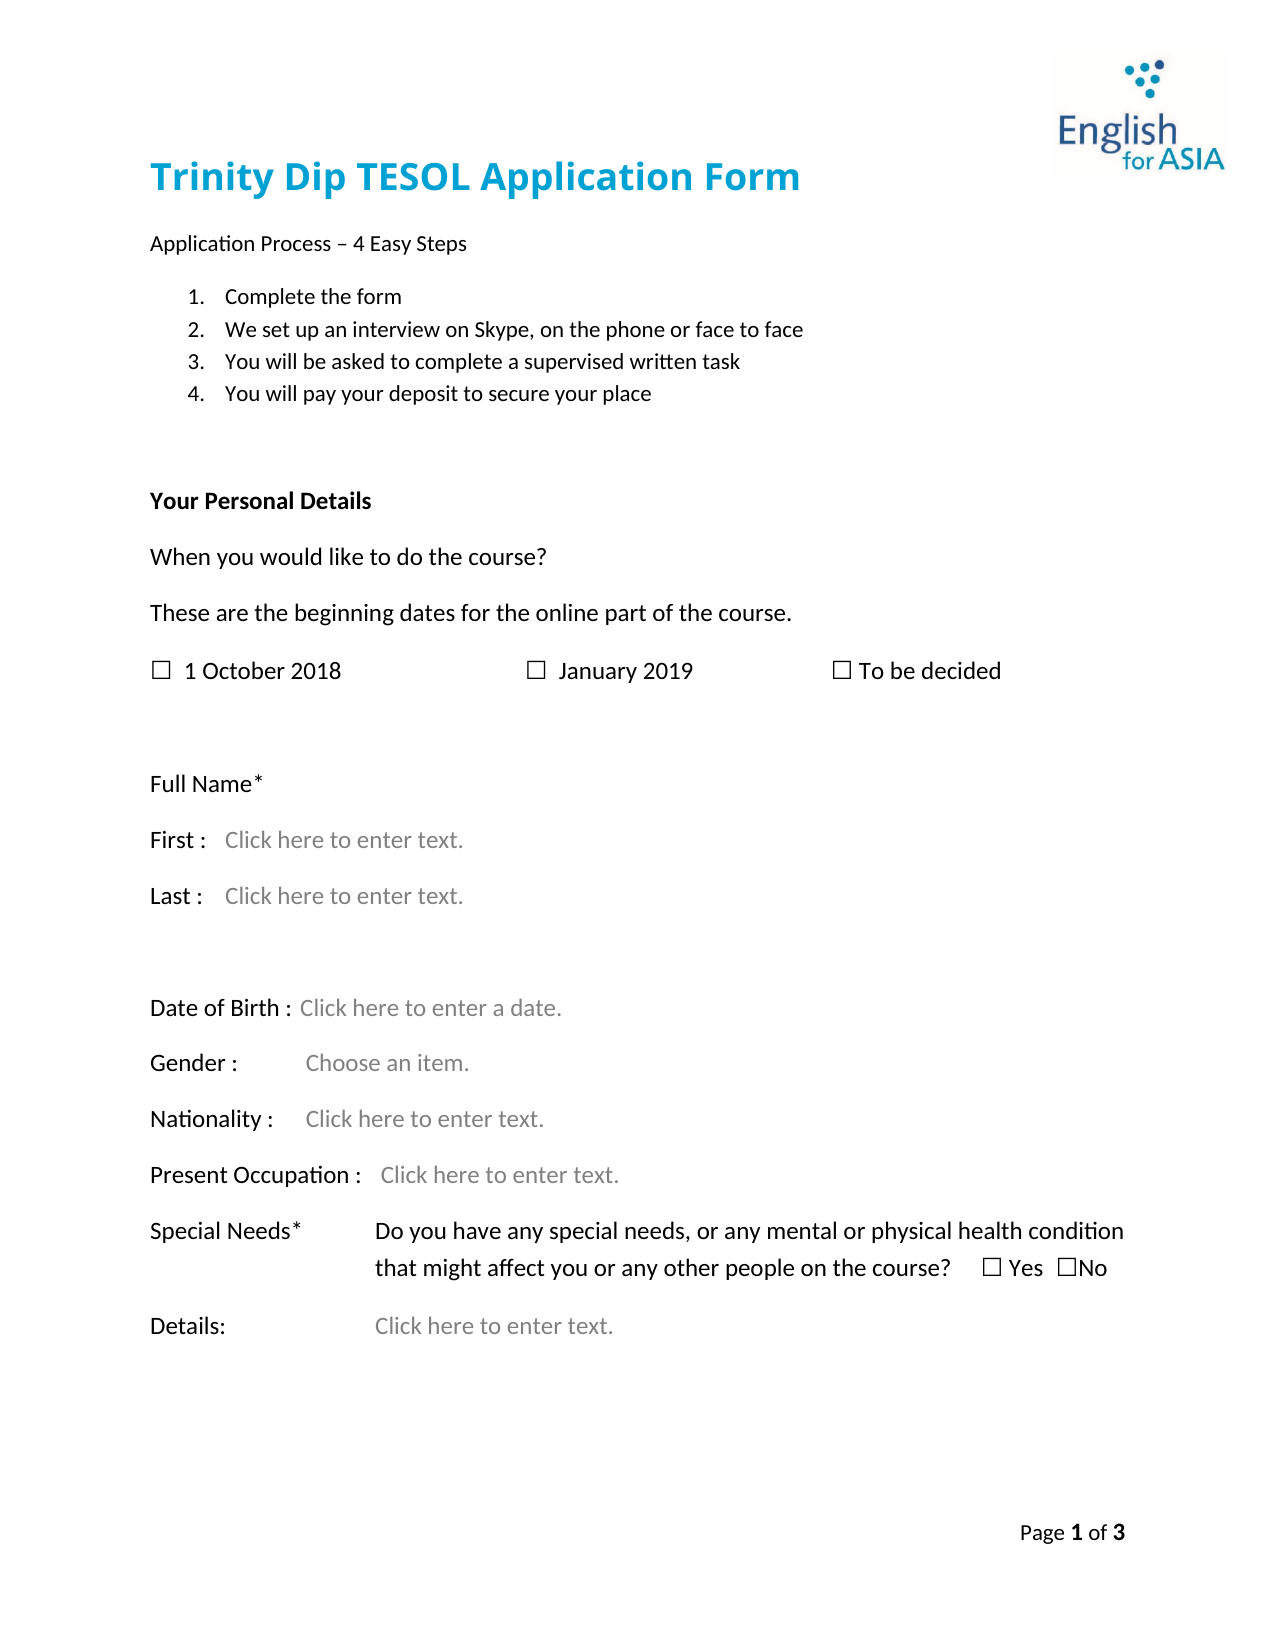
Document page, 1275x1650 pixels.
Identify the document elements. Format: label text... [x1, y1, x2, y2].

text These are the beginning dates for the online part of the course. [150, 597, 1125, 627]
text Gender : [150, 1048, 1125, 1078]
list You will be asked to complete a supervised written task [187, 347, 1125, 375]
text Last : [150, 880, 1125, 911]
text Present Occupation : [150, 1159, 1125, 1190]
text Nationality : [150, 1103, 1125, 1134]
text Special Needs* Do you have any special needs, or any mental or physical health condition that might affect you or any other people on the course? Yes No [150, 1215, 1125, 1284]
text 1 October 2018 January 2019 To be decided [150, 653, 1125, 687]
list You will pay your deposit to secure your place [187, 379, 1125, 407]
list We set up an interview on Skype, on the phone or face to face [187, 315, 1125, 343]
text Trinity Dip TESOL Application Form [150, 150, 1125, 201]
picture [1051, 50, 1227, 178]
text Details: [150, 1310, 1125, 1341]
text Your Personal Details [150, 485, 1125, 516]
text First : [150, 824, 1125, 855]
text Application Process – 4 Easy Steps [150, 229, 1125, 257]
list Complete the form [187, 282, 1125, 311]
text When you would like to do the course? [150, 541, 1125, 571]
text Date of Birth : [150, 992, 1125, 1022]
text Full Name* [150, 768, 1125, 799]
